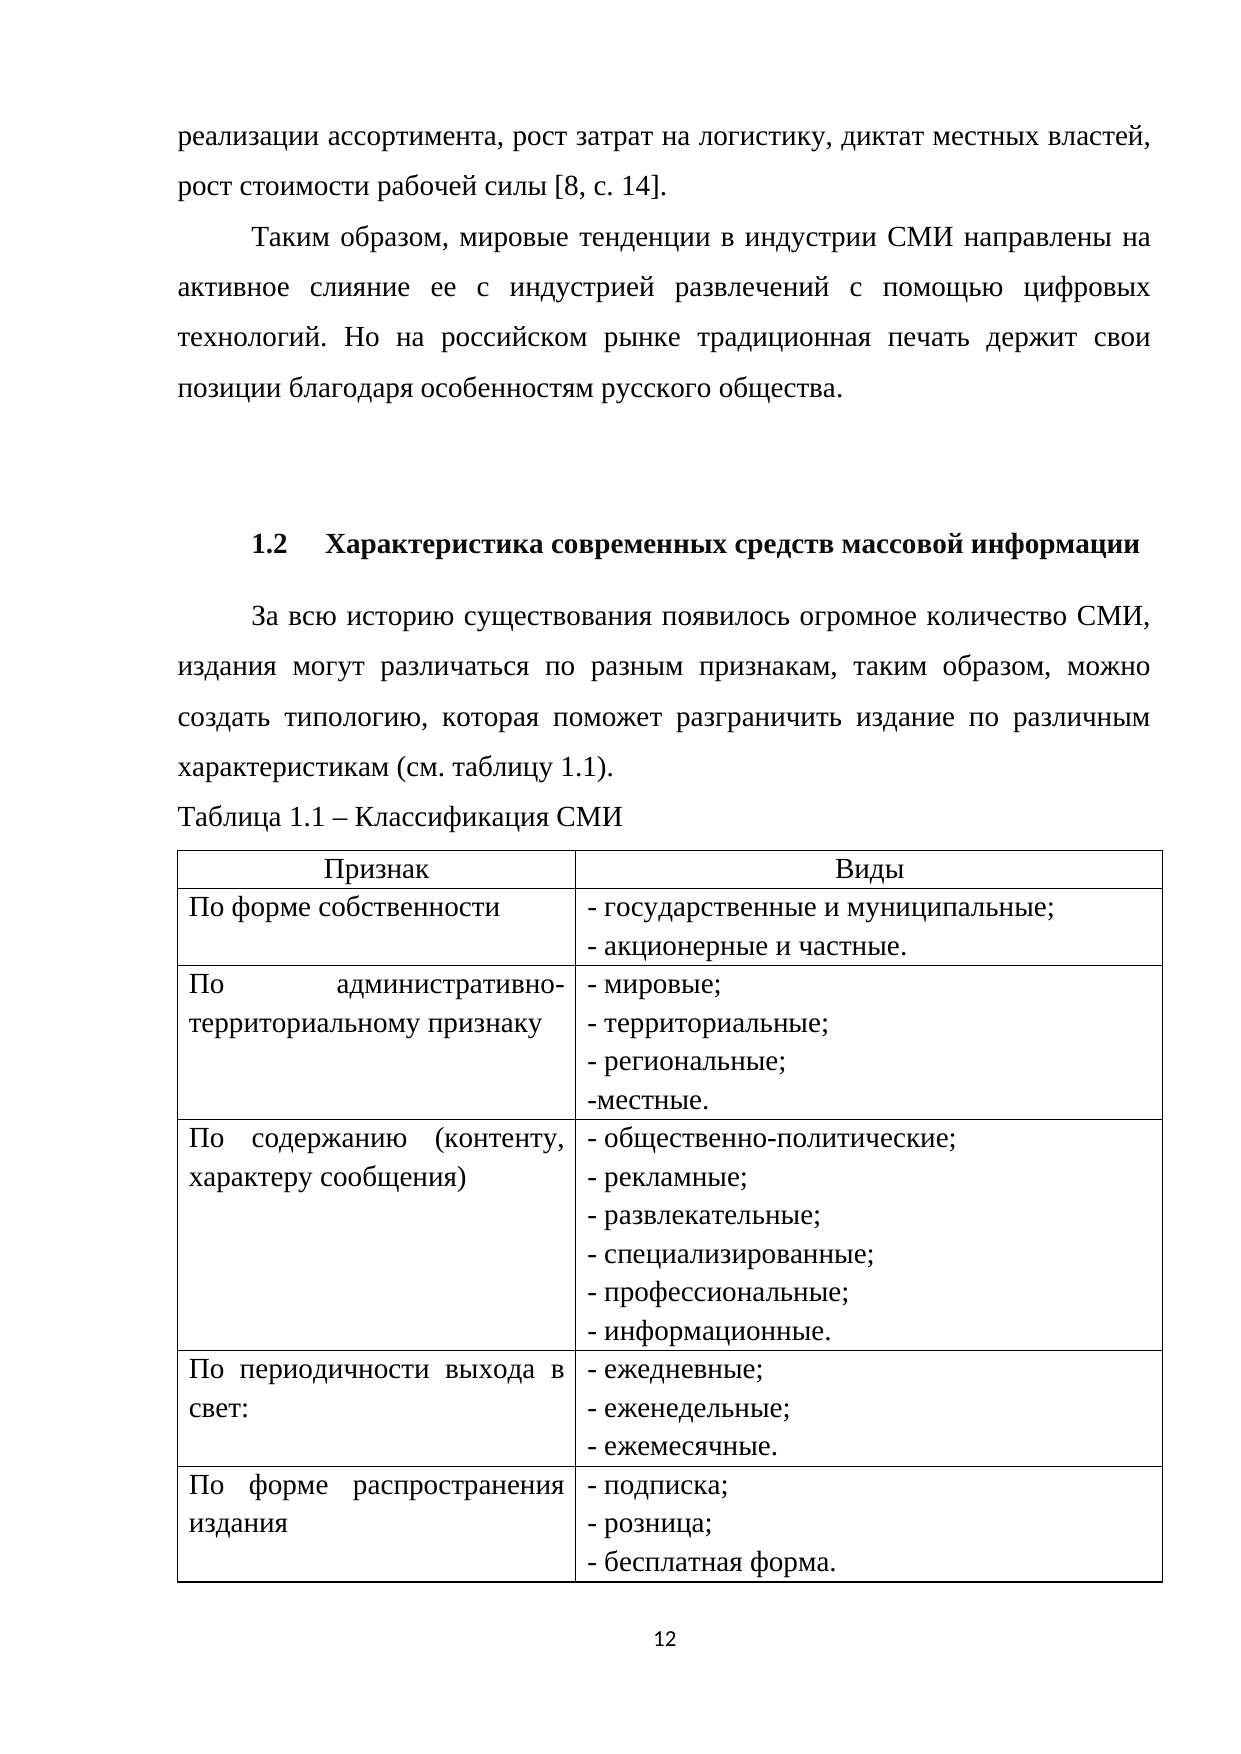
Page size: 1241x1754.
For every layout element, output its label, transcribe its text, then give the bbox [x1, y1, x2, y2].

table_header Виды [576, 851, 1162, 888]
table_cell По периодичности выхода в свет: [178, 1351, 575, 1466]
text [177, 118, 1152, 202]
table_cell - подписка; - розница; - бесплатная форма. [576, 1467, 1162, 1581]
table_cell По содержанию (контенту, характеру сообщения) [178, 1120, 575, 1350]
table_cell По форме собственности [178, 889, 575, 965]
table_cell - общественно-политические; - рекламные; - развлекательные; - специализированные; - профессиональные; - информационные. [576, 1120, 1162, 1350]
subtitle 1.2 Характеристика современных средств массовой информации [177, 526, 1152, 559]
table_cell - мировые; - территориальные; - региональные; -местные. [576, 966, 1162, 1119]
table_cell По административно-территориальному признаку [178, 966, 575, 1119]
table_cell - государственные и муниципальные; - акционерные и частные. [576, 889, 1162, 965]
text Таким образом, мировые тенденции в индустрии СМИ направлены на активное слияние ее с индустрией развлечений с помощью цифровых технологий. Но на российском рынке традиционная печать держит свои позиции благодаря особенностям русского общества. [177, 219, 1152, 403]
table_header Признак [178, 851, 575, 888]
table_cell - ежедневные; - еженедельные; - ежемесячные. [576, 1351, 1162, 1466]
table_cell По форме распространения издания [178, 1467, 575, 1581]
text Таблица 1.1 – Классификация СМИ [177, 799, 1152, 833]
text За всю историю существования появилось огромное количество СМИ, издания могут различаться по разным признакам, таким образом, можно создать типологию, которая поможет разграничить издание по различным характеристикам (см. таблицу 1.1). [177, 598, 1152, 783]
